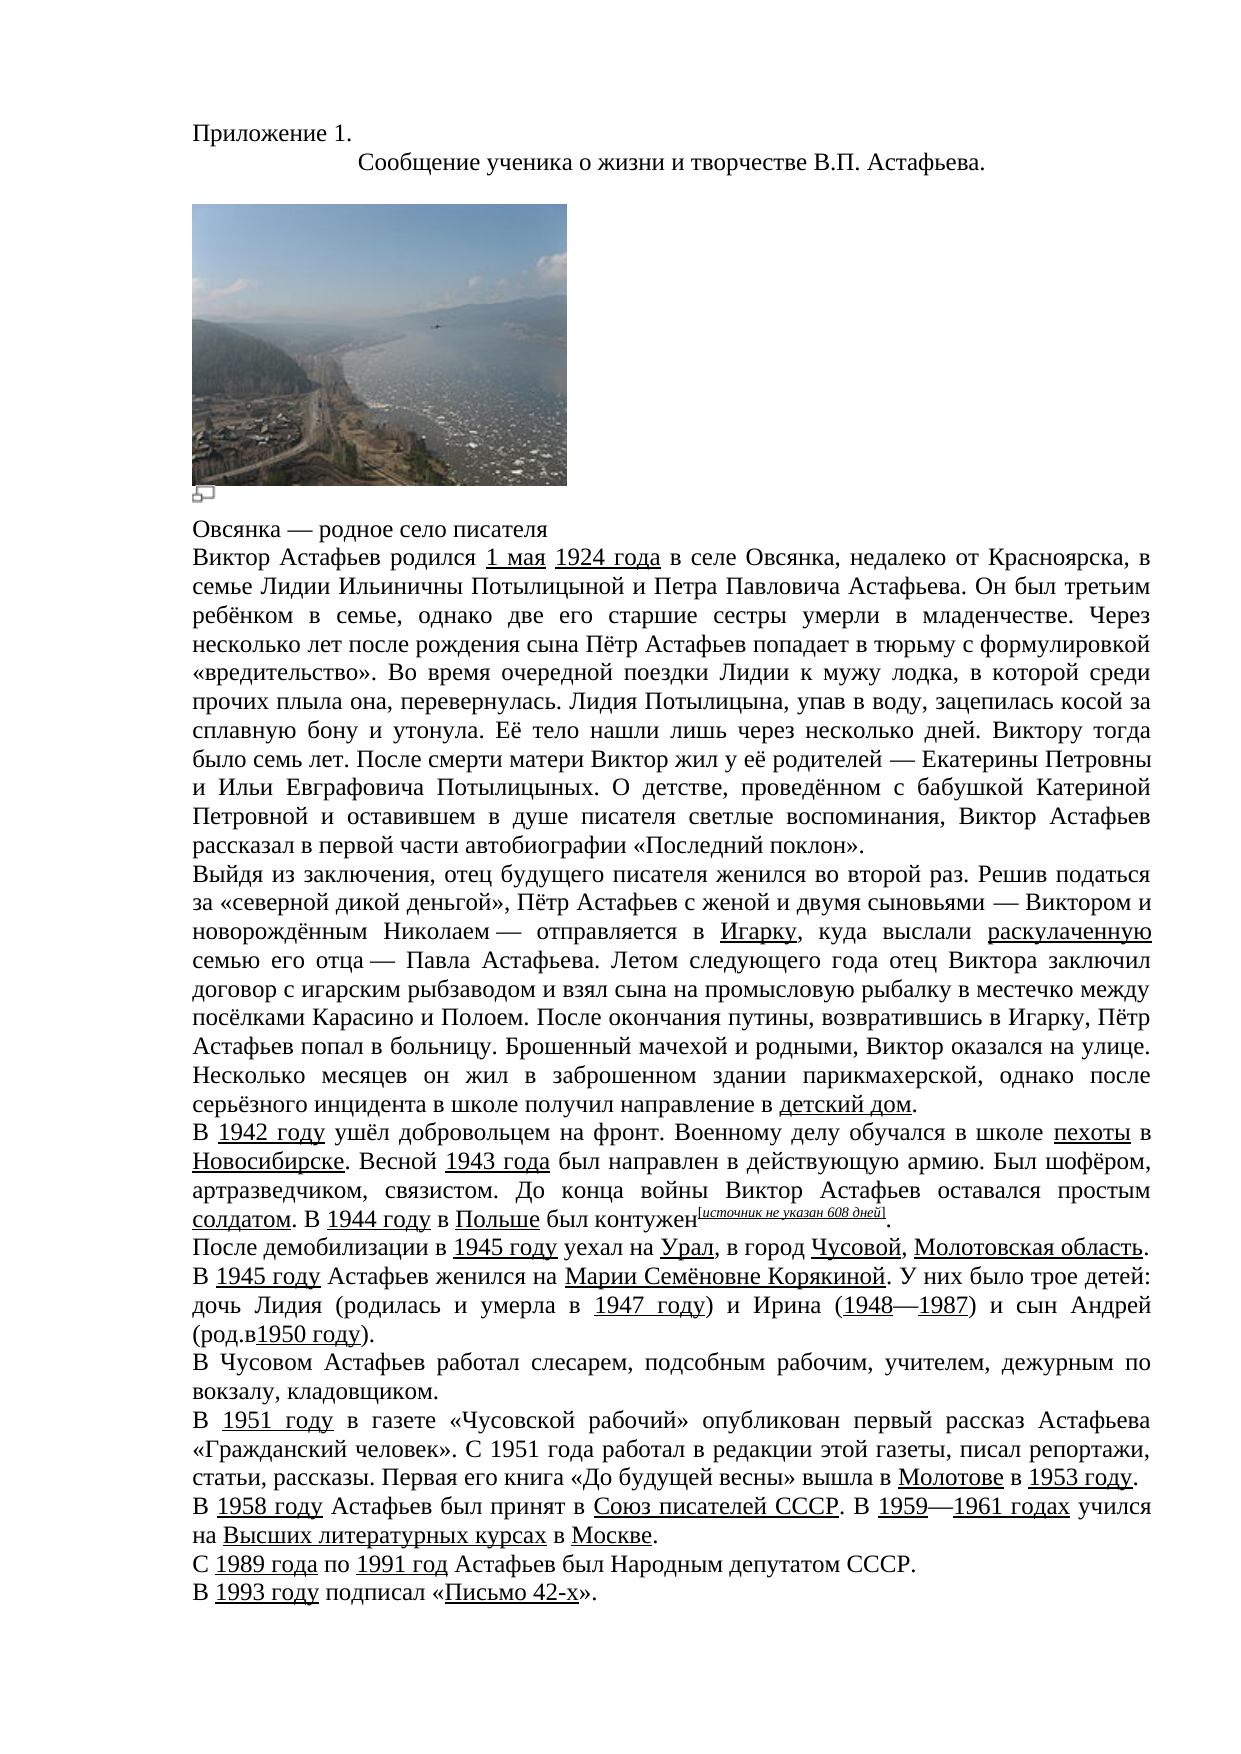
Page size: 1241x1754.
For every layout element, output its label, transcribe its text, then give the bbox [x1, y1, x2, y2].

text Выйдя из заключения, отец будущего писателя женился во второй раз. Решив податься за «северной дикой деньгой», Пётр Астафьев с женой и двумя сыновьями — Виктором и новорождённым Николаем — отправляется в Игарку, куда выслали раскулаченную семью его отца — Павла Астафьева. Летом следующего года отец Виктора заключил договор с игарским рыбзаводом и взял сына на промысловую рыбалку в местечко между посёлками Карасино и Полоем. После окончания путины, возвратившись в Игарку, Пётр Астафьев попал в больницу. Брошенный мачехой и родными, Виктор оказался на улице. Несколько месяцев он жил в заброшенном здании парикмахерской, однако после серьёзного инцидента в школе получил направление в детский дом. [192, 859, 1152, 1117]
text В 1945 году Астафьев женился на Марии Семёновне Корякиной. У них было трое детей: дочь Лидия (родилась и умерла в 1947 году) и Ирина (1948—1987) и сын Андрей (род.в1950 году). [192, 1261, 1152, 1347]
text В 1951 году в газете «Чусовской рабочий» опубликован первый рассказ Астафьева «Гражданский человек». С 1951 года работал в редакции этой газеты, писал репортажи, статьи, рассказы. Первая его книга «До будущей весны» вышла в Молотове в 1953 году. [192, 1405, 1152, 1491]
text С 1989 года по 1991 год Астафьев был Народным депутатом СССР. [192, 1549, 1152, 1577]
text Виктор Астафьев родился 1 мая 1924 года в селе Овсянка, недалеко от Красноярска, в семье Лидии Ильиничны Потылицыной и Петра Павловича Астафьева. Он был третьим ребёнком в семье, однако две его старшие сестры умерли в младенчестве. Через несколько лет после рождения сына Пётр Астафьев попадает в тюрьму с формулировкой «вредительство». Во время очередной поездки Лидии к мужу лодка, в которой среди прочих плыла она, перевернулась. Лидия Потылицына, упав в воду, зацепилась косой за сплавную бону и утонула. Её тело нашли лишь через несколько дней. Виктору тогда было семь лет. После смерти матери Виктор жил у её родителей — Екатерины Петровны и Ильи Евграфовича Потылицыных. О детстве, проведённом с бабушкой Катериной Петровной и оставившем в душе писателя светлые воспоминания, Виктор Астафьев рассказал в первой части автобиографии «Последний поклон». [192, 542, 1152, 859]
text В 1993 году подписал «Письмо 42-х». [192, 1577, 1152, 1606]
text В Чусовом Астафьев работал слесарем, подсобным рабочим, учителем, дежурным по вокзалу, кладовщиком. [192, 1347, 1152, 1405]
text Овсянка — родное село писателя [192, 514, 1152, 542]
text После демобилизации в 1945 году уехал на Урал, в город Чусовой, Молотовская область. [192, 1232, 1152, 1261]
text Сообщение ученика о жизни и творчестве В.П. Астафьева. [192, 147, 1152, 176]
text Приложение 1. [192, 118, 1152, 147]
text В 1958 году Астафьев был принят в Союз писателей СССР. В 1959—1961 годах учился на Высших литературных курсах в Москве. [192, 1491, 1152, 1549]
text В 1942 году ушёл добровольцем на фронт. Военному делу обучался в школе пехоты в Новосибирске. Весной 1943 года был направлен в действующую армию. Был шофёром, артразведчиком, связистом. До конца войны Виктор Астафьев оставался простым солдатом. В 1944 году в Польше был контужен[источник не указан 608 дней]. [192, 1117, 1152, 1232]
picture [192, 204, 567, 503]
